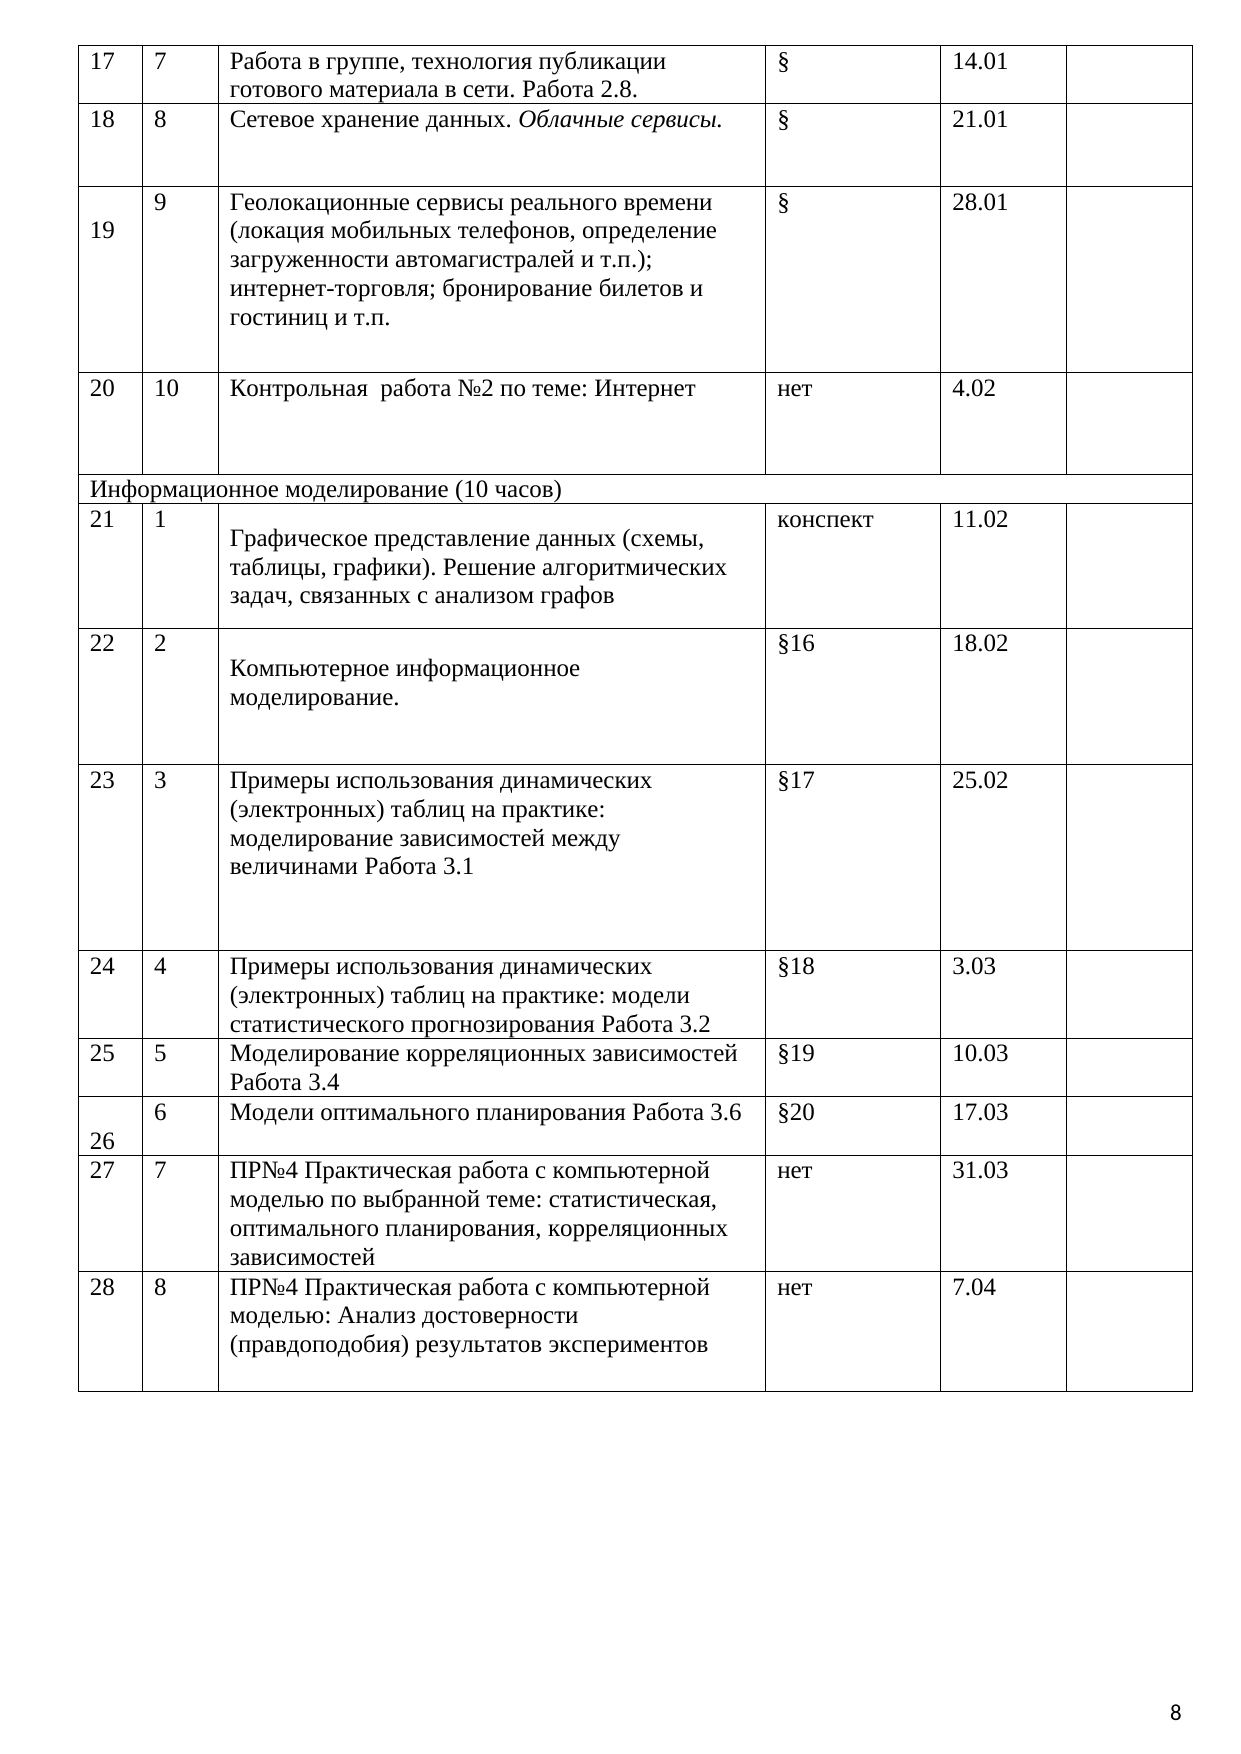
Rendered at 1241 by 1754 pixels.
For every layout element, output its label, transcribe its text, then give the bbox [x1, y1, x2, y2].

table_cell §16 [766, 629, 940, 764]
table_cell ПР№4 Практическая работа с компьютерной моделью по выбранной теме: статистическая, оптимального планирования, корреляционных зависимостей [219, 1156, 765, 1271]
table_cell 5 [143, 1039, 218, 1096]
table_cell 18 [79, 104, 142, 186]
table_cell Примеры использования динамических (электронных) таблиц на практике: моделирование зависимостей между величинами Работа 3.1 [219, 765, 765, 950]
table_cell Геолокационные сервисы реального времени (локация мобильных телефонов, определение загруженности автомагистралей и т.п.); интернет-торговля; бронирование билетов и гостиниц и т.п. [219, 187, 765, 372]
table_cell [1067, 765, 1192, 950]
table_cell §20 [766, 1097, 940, 1154]
table_cell 20 [79, 373, 142, 473]
table_cell 7.04 [941, 1272, 1066, 1391]
table_cell 11.02 [941, 504, 1066, 627]
table_cell конспект [766, 504, 940, 627]
table_cell 21.01 [941, 104, 1066, 186]
table_cell 18.02 [941, 629, 1066, 764]
table_cell 3 [143, 765, 218, 950]
table_cell 22 [79, 629, 142, 764]
table_cell 25.02 [941, 765, 1066, 950]
table_cell 28 [79, 1272, 142, 1391]
table_cell 7 [143, 1156, 218, 1271]
table_cell [1067, 1039, 1192, 1096]
table_cell 9 [143, 187, 218, 372]
table_cell [1067, 951, 1192, 1037]
table_cell 8 [143, 104, 218, 186]
table_cell нет [766, 1156, 940, 1271]
table_cell § [766, 187, 940, 372]
table_cell 23 [79, 765, 142, 950]
table_cell [1067, 629, 1192, 764]
table_cell 19 [79, 187, 142, 372]
table_cell 1 [143, 504, 218, 627]
table_cell Информационное моделирование (10 часов) [79, 475, 1192, 503]
table_cell 21 [79, 504, 142, 627]
table_cell нет [766, 1272, 940, 1391]
table_cell [1067, 1097, 1192, 1154]
table_cell Компьютерное информационное моделирование. [219, 629, 765, 764]
table_cell 14.01 [941, 46, 1066, 103]
table_cell 17 [79, 46, 142, 103]
table_cell 6 [143, 1097, 218, 1154]
table_cell 3.03 [941, 951, 1066, 1037]
table_cell Примеры использования динамических (электронных) таблиц на практике: модели статистического прогнозирования Работа 3.2 [219, 951, 765, 1037]
table_cell [1067, 104, 1192, 186]
table_cell [1067, 187, 1192, 372]
table_cell ПР№4 Практическая работа с компьютерной моделью: Анализ достоверности (правдоподобия) результатов экспериментов [219, 1272, 765, 1391]
table_cell [1067, 373, 1192, 473]
table_cell 27 [79, 1156, 142, 1271]
table_cell 4 [143, 951, 218, 1037]
table_cell 10 [143, 373, 218, 473]
table_cell Моделирование корреляционных зависимостей Работа 3.4 [219, 1039, 765, 1096]
table_cell Модели оптимального планирования Работа 3.6 [219, 1097, 765, 1154]
table_cell 10.03 [941, 1039, 1066, 1096]
table_cell §18 [766, 951, 940, 1037]
table_cell 8 [143, 1272, 218, 1391]
table_cell [1067, 1156, 1192, 1271]
table_cell 7 [143, 46, 218, 103]
table_cell Графическое представление данных (схемы, таблицы, графики). Решение алгоритмических задач, связанных с анализом графов [219, 504, 765, 627]
table_cell 25 [79, 1039, 142, 1096]
table_cell §17 [766, 765, 940, 950]
table_cell 24 [79, 951, 142, 1037]
table_cell 31.03 [941, 1156, 1066, 1271]
table_cell Работа в группе, технология публикации готового материала в сети. Работа 2.8. [219, 46, 765, 103]
table_cell § [766, 104, 940, 186]
table_cell 28.01 [941, 187, 1066, 372]
table_cell 17.03 [941, 1097, 1066, 1154]
table_cell нет [766, 373, 940, 473]
table_cell Сетевое хранение данных. Облачные сервисы. [219, 104, 765, 186]
table_cell [1067, 504, 1192, 627]
table_cell § [766, 46, 940, 103]
table_cell [1067, 1272, 1192, 1391]
table_cell [1067, 46, 1192, 103]
table_cell 2 [143, 629, 218, 764]
table_cell 26 [79, 1097, 142, 1154]
table_cell §19 [766, 1039, 940, 1096]
table_cell 4.02 [941, 373, 1066, 473]
table_cell Контрольная работа №2 по теме: Интернет [219, 373, 765, 473]
